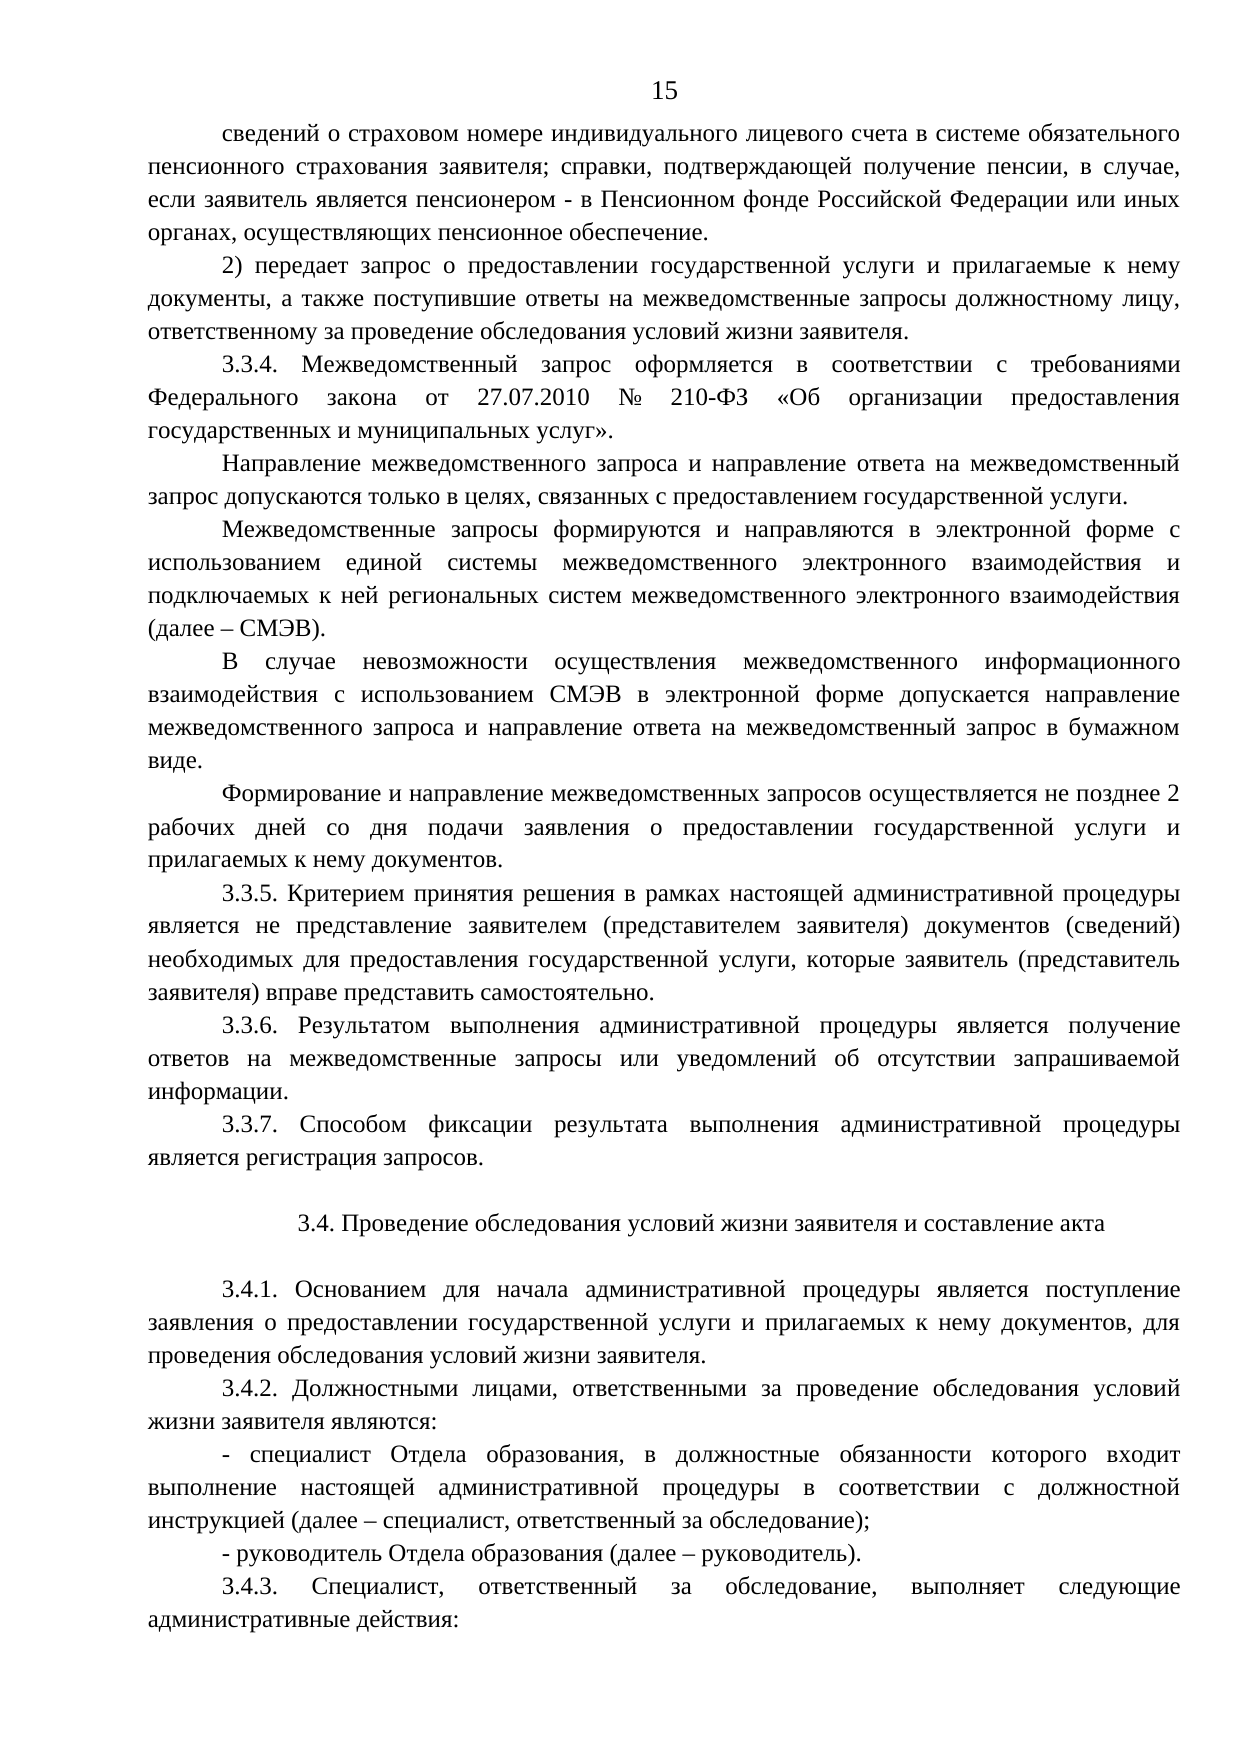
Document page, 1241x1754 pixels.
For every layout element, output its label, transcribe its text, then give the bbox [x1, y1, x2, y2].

text 3.3.4. Межведомственный запрос оформляется в соответствии с требованиями Федерального закона от 27.07.2010 № 210-ФЗ «Об организации предоставления государственных и муниципальных услуг». [148, 349, 1181, 444]
text 3.4.3. Специалист, ответственный за обследование, выполняет следующие административные действия: [148, 1571, 1181, 1633]
text 2) передает запрос о предоставлении государственной услуги и прилагаемые к нему документы, а также поступившие ответы на межведомственные запросы должностному лицу, ответственному за проведение обследования условий жизни заявителя. [148, 250, 1181, 345]
text сведений о страховом номере индивидуального лицевого счета в системе обязательного пенсионного страхования заявителя; справки, подтверждающей получение пенсии, в случае, если заявитель является пенсионером - в Пенсионном фонде Российской Федерации или иных органах, осуществляющих пенсионное обеспечение. [148, 118, 1181, 246]
text Формирование и направление межведомственных запросов осуществляется не позднее 2 рабочих дней со дня подачи заявления о предоставлении государственной услуги и прилагаемых к нему документов. [148, 778, 1181, 873]
text 3.3.6. Результатом выполнения административной процедуры является получение ответов на межведомственные запросы или уведомлений об отсутствии запрашиваемой информации. [148, 1010, 1181, 1104]
text - специалист Отдела образования, в должностные обязанности которого входит выполнение настоящей административной процедуры в соответствии с должностной инструкцией (далее – специалист, ответственный за обследование); [148, 1439, 1181, 1534]
text 3.3.5. Критерием принятия решения в рамках настоящей административной процедуры является не представление заявителем (представителем заявителя) документов (сведений) необходимых для предоставления государственной услуги, которые заявитель (представитель заявителя) вправе представить самостоятельно. [148, 878, 1181, 1005]
text - руководитель Отдела образования (далее – руководитель). [148, 1538, 1181, 1567]
text 3.3.7. Способом фиксации результата выполнения административной процедуры является регистрация запросов. [148, 1109, 1181, 1171]
text 3.4.2. Должностными лицами, ответственными за проведение обследования условий жизни заявителя являются: [148, 1373, 1181, 1435]
text 3.4. Проведение обследования условий жизни заявителя и составление акта [148, 1208, 1181, 1237]
text В случае невозможности осуществления межведомственного информационного взаимодействия с использованием СМЭВ в электронной форме допускается направление межведомственного запроса и направление ответа на межведомственный запрос в бумажном виде. [148, 646, 1181, 774]
text 3.4.1. Основанием для начала административной процедуры является поступление заявления о предоставлении государственной услуги и прилагаемых к нему документов, для проведения обследования условий жизни заявителя. [148, 1274, 1181, 1369]
text Направление межведомственного запроса и направление ответа на межведомственный запрос допускаются только в целях, связанных с предоставлением государственной услуги. [148, 448, 1181, 510]
text Межведомственные запросы формируются и направляются в электронной форме с использованием единой системы межведомственного электронного взаимодействия и подключаемых к ней региональных систем межведомственного электронного взаимодействия (далее – СМЭВ). [148, 514, 1181, 642]
